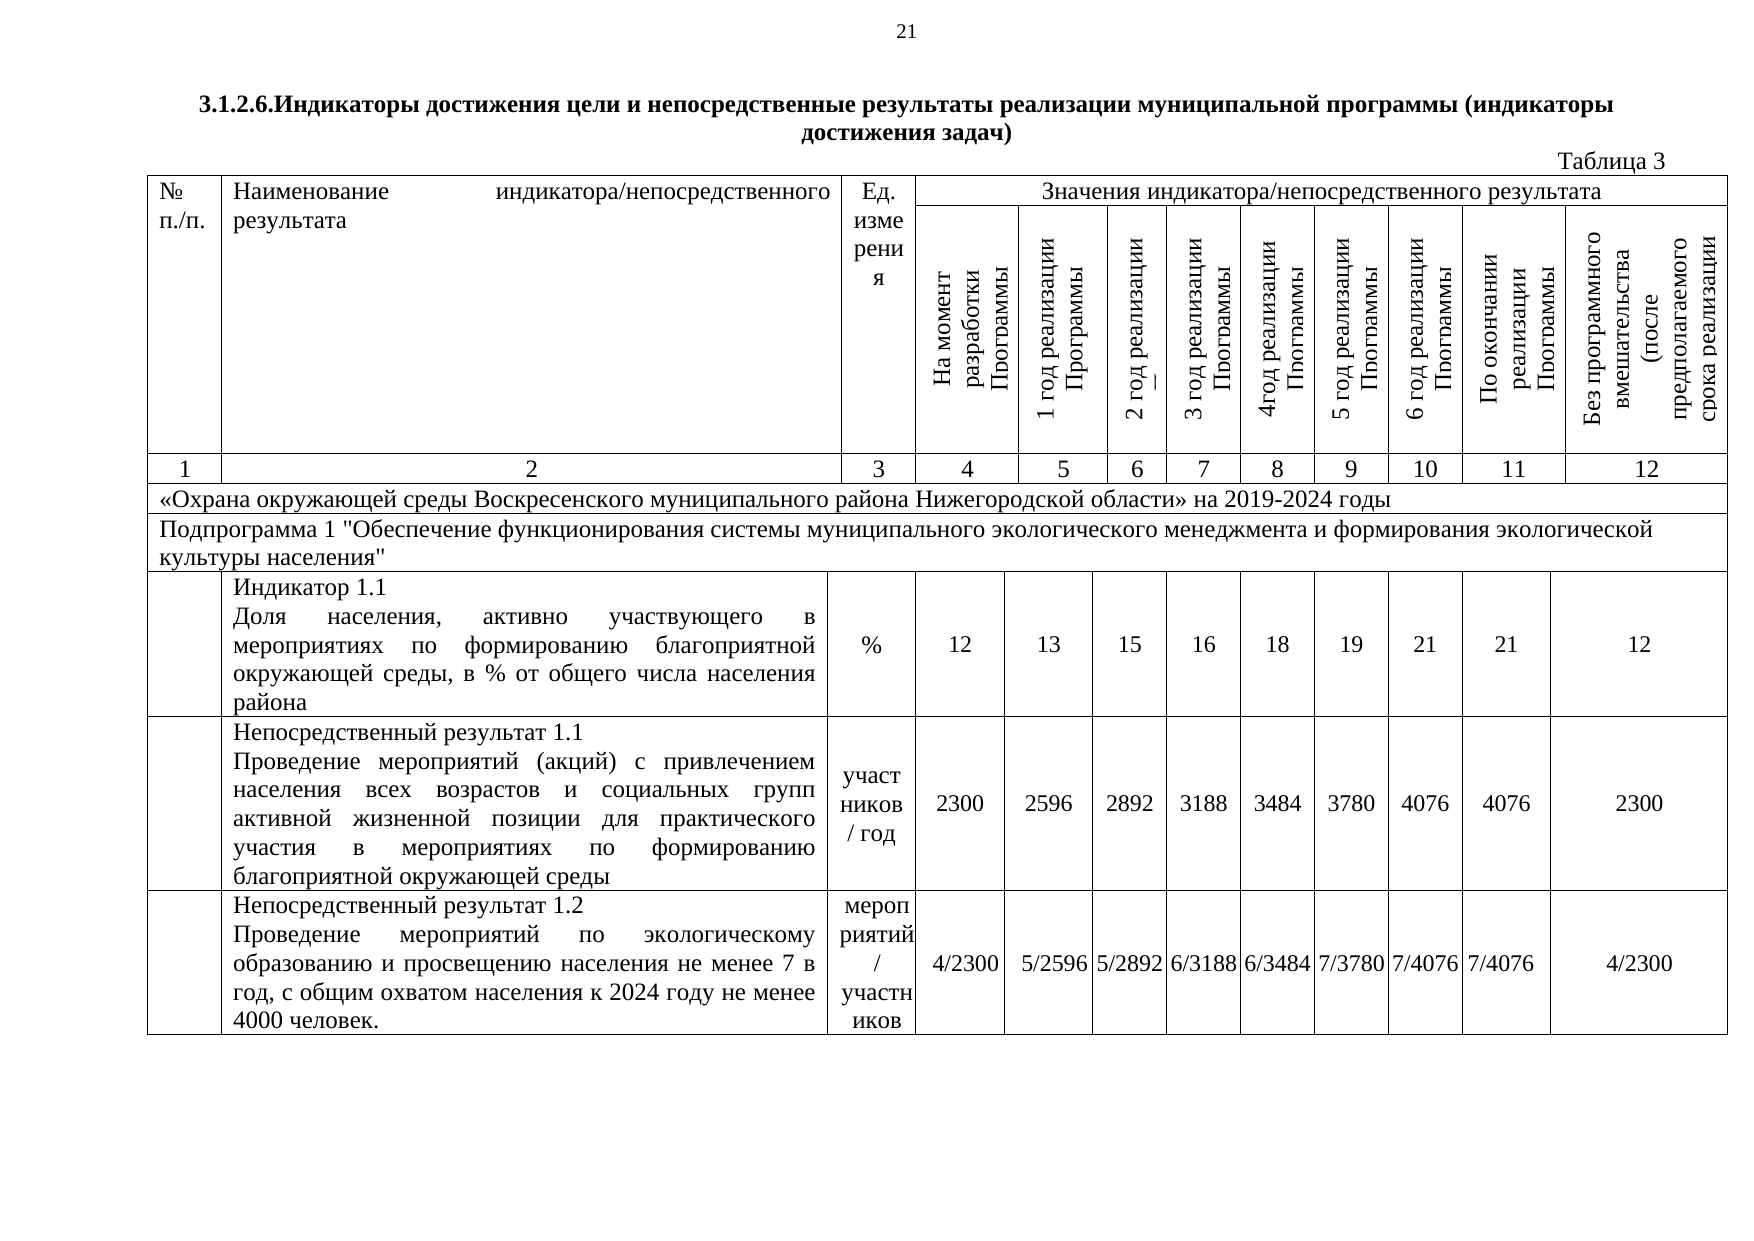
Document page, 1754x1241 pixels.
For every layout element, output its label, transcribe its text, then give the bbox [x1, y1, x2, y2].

table_cell 10 [1389, 454, 1462, 483]
table_cell 2300 [916, 717, 1004, 889]
table_cell 7/3780 [1315, 891, 1388, 1034]
table_cell 3 год реализации Программы [1167, 206, 1240, 453]
table_cell 4 [916, 454, 1018, 483]
table_cell [148, 891, 221, 1034]
table_cell 2 год реализации Программы [1108, 206, 1166, 453]
table_cell 3780 [1315, 717, 1388, 889]
table_header Наименование индикатора/непосредственного результата [222, 176, 841, 453]
table_cell мероприятий/участников [828, 891, 915, 1034]
table_cell 1 год реализации Программы [1019, 206, 1107, 453]
table_cell Подпрограмма 1 "Обеспечение функционирования системы муниципального экологического менеджмента и формирования экологической культуры населения" [148, 514, 1727, 571]
text Таблица 3 [148, 146, 1665, 175]
table_cell 4/2300 [916, 891, 1004, 1034]
table_cell 6/3484 [1241, 891, 1314, 1034]
table_header Значения индикатора/непосредственного результата [916, 176, 1727, 205]
table_cell 4076 [1389, 717, 1462, 889]
table_cell 2300 [1551, 717, 1727, 889]
table_cell «Охрана окружающей среды Воскресенского муниципального района Нижегородской области» на 2019-2024 годы [148, 484, 1727, 513]
table_cell 6/3188 [1167, 891, 1240, 1034]
table_cell 7 [1167, 454, 1240, 483]
table_cell 3484 [1241, 717, 1314, 889]
table_cell 5/2596 [1005, 891, 1092, 1034]
table_cell 8 [1241, 454, 1314, 483]
table_cell 9 [1315, 454, 1388, 483]
table_cell % [828, 572, 915, 716]
table_cell 2892 [1093, 717, 1166, 889]
text 3.1.2.6.Индикаторы достижения цели и непосредственные результаты реализации муниципальной программы (индикаторы достижения задач) [148, 89, 1665, 146]
table_cell Непосредственный результат 1.2 Проведение мероприятий по экологическому образованию и просвещению населения не менее 7 в год, с общим охватом населения к 2024 году не менее 4000 человек. [222, 891, 827, 1034]
table_cell На момент разработки Программы [916, 206, 1018, 453]
table_cell 11 [1463, 454, 1565, 483]
table_cell участников/ год [828, 717, 915, 889]
table_cell 5 [1019, 454, 1107, 483]
table_cell 12 [916, 572, 1004, 716]
table_cell По окончании реализации Программы [1463, 206, 1565, 453]
table_cell 18 [1241, 572, 1314, 716]
table_cell 2 [222, 454, 841, 483]
table_cell 1 [148, 454, 221, 483]
table_cell 6 [1108, 454, 1166, 483]
table_cell 13 [1005, 572, 1092, 716]
table_cell 7/4076 [1463, 891, 1550, 1034]
table_cell 5 год реализации Программы [1315, 206, 1388, 453]
table_cell 4076 [1463, 717, 1550, 889]
table_cell 4/2300 [1551, 891, 1727, 1034]
table_cell Индикатор 1.1 Доля населения, активно участвующего в мероприятиях по формированию благоприятной окружающей среды, в % от общего числа населения района [222, 572, 827, 716]
table_cell 4год реализации Программы [1241, 206, 1314, 453]
table_cell 15 [1093, 572, 1166, 716]
table_cell 21 [1389, 572, 1462, 716]
table_header № п./п. [148, 176, 221, 453]
table_cell 6 год реализации Программы [1389, 206, 1462, 453]
table_cell 21 [1463, 572, 1550, 716]
table_cell 2596 [1005, 717, 1092, 889]
table_cell [148, 717, 221, 889]
table_cell Непосредственный результат 1.1 Проведение мероприятий (акций) с привлечением населения всех возрастов и социальных групп активной жизненной позиции для практического участия в мероприятиях по формированию благоприятной окружающей среды [222, 717, 827, 889]
table_cell 12 [1566, 454, 1727, 483]
table_header Ед. измерения [842, 176, 915, 453]
table_cell 3188 [1167, 717, 1240, 889]
table_cell [148, 572, 221, 716]
table_cell 19 [1315, 572, 1388, 716]
table_cell 12 [1551, 572, 1727, 716]
table_cell 7/4076 [1389, 891, 1462, 1034]
table_cell 5/2892 [1093, 891, 1166, 1034]
table_cell 16 [1167, 572, 1240, 716]
table_cell 3 [842, 454, 915, 483]
table_cell Без программного вмешательства (после предполагаемого срока реализации программы) [1566, 206, 1727, 453]
